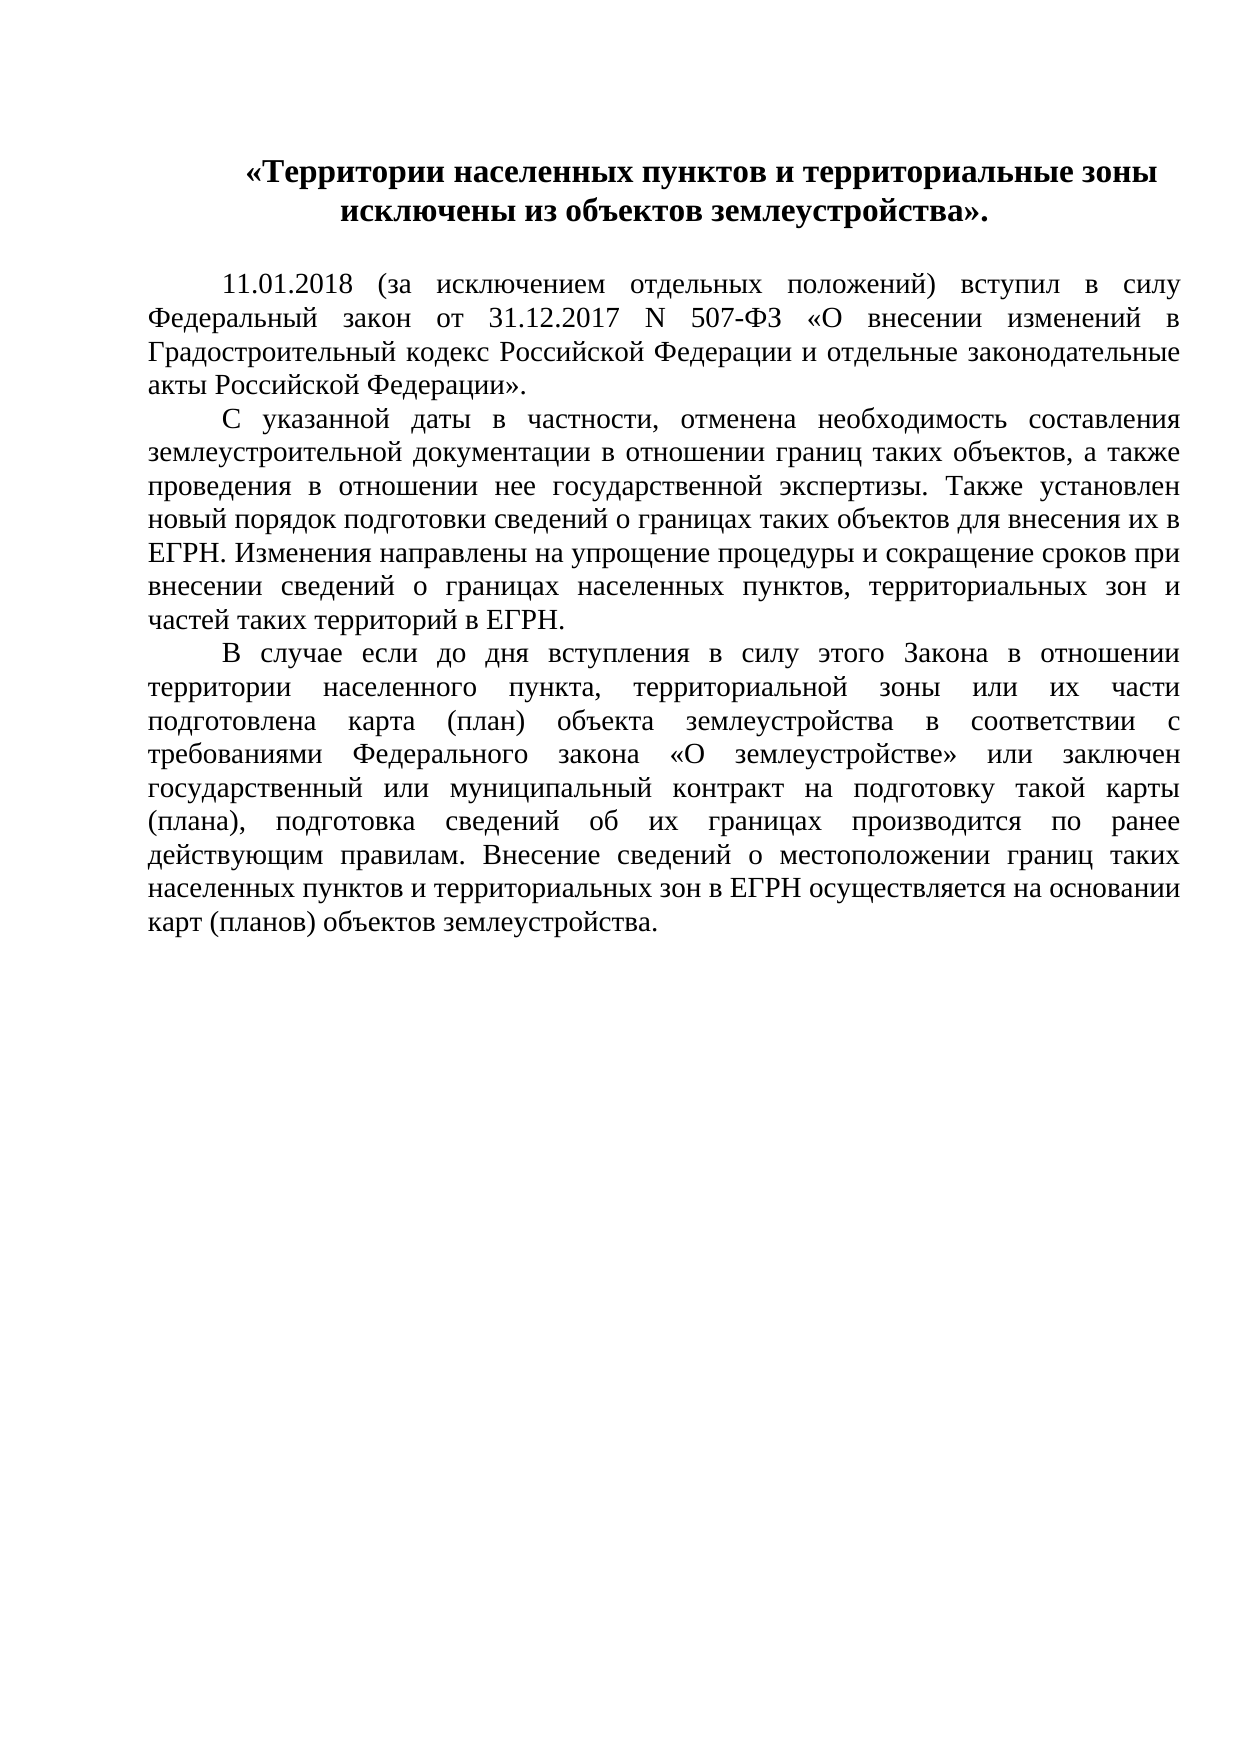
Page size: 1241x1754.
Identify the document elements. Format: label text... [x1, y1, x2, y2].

text 11.01.2018 (за исключением отдельных положений) вступил в силу Федеральный закон от 31.12.2017 N 507-ФЗ «О внесении изменений в Градостроительный кодекс Российской Федерации и отдельные законодательные акты Российской Федерации». [148, 267, 1181, 401]
text С указанной даты в частности, отменена необходимость составления землеустроительной документации в отношении границ таких объектов, а также проведения в отношении нее государственной экспертизы. Также установлен новый порядок подготовки сведений о границах таких объектов для внесения их в ЕГРН. Изменения направлены на упрощение процедуры и сокращение сроков при внесении сведений о границах населенных пунктов, территориальных зон и частей таких территорий в ЕГРН. [148, 401, 1181, 636]
text В случае если до дня вступления в силу этого Закона в отношении территории населенного пункта, территориальной зоны или их части подготовлена карта (план) объекта землеустройства в соответствии с требованиями Федерального закона «О землеустройстве» или заключен государственный или муниципальный контракт на подготовку такой карты (плана), подготовка сведений об их границах производится по ранее действующим правилам. Внесение сведений о местоположении границ таких населенных пунктов и территориальных зон в ЕГРН осуществляется на основании карт (планов) объектов землеустройства. [148, 636, 1181, 937]
text «Территории населенных пунктов и территориальные зоны исключены из объектов землеустройства». [148, 152, 1181, 228]
